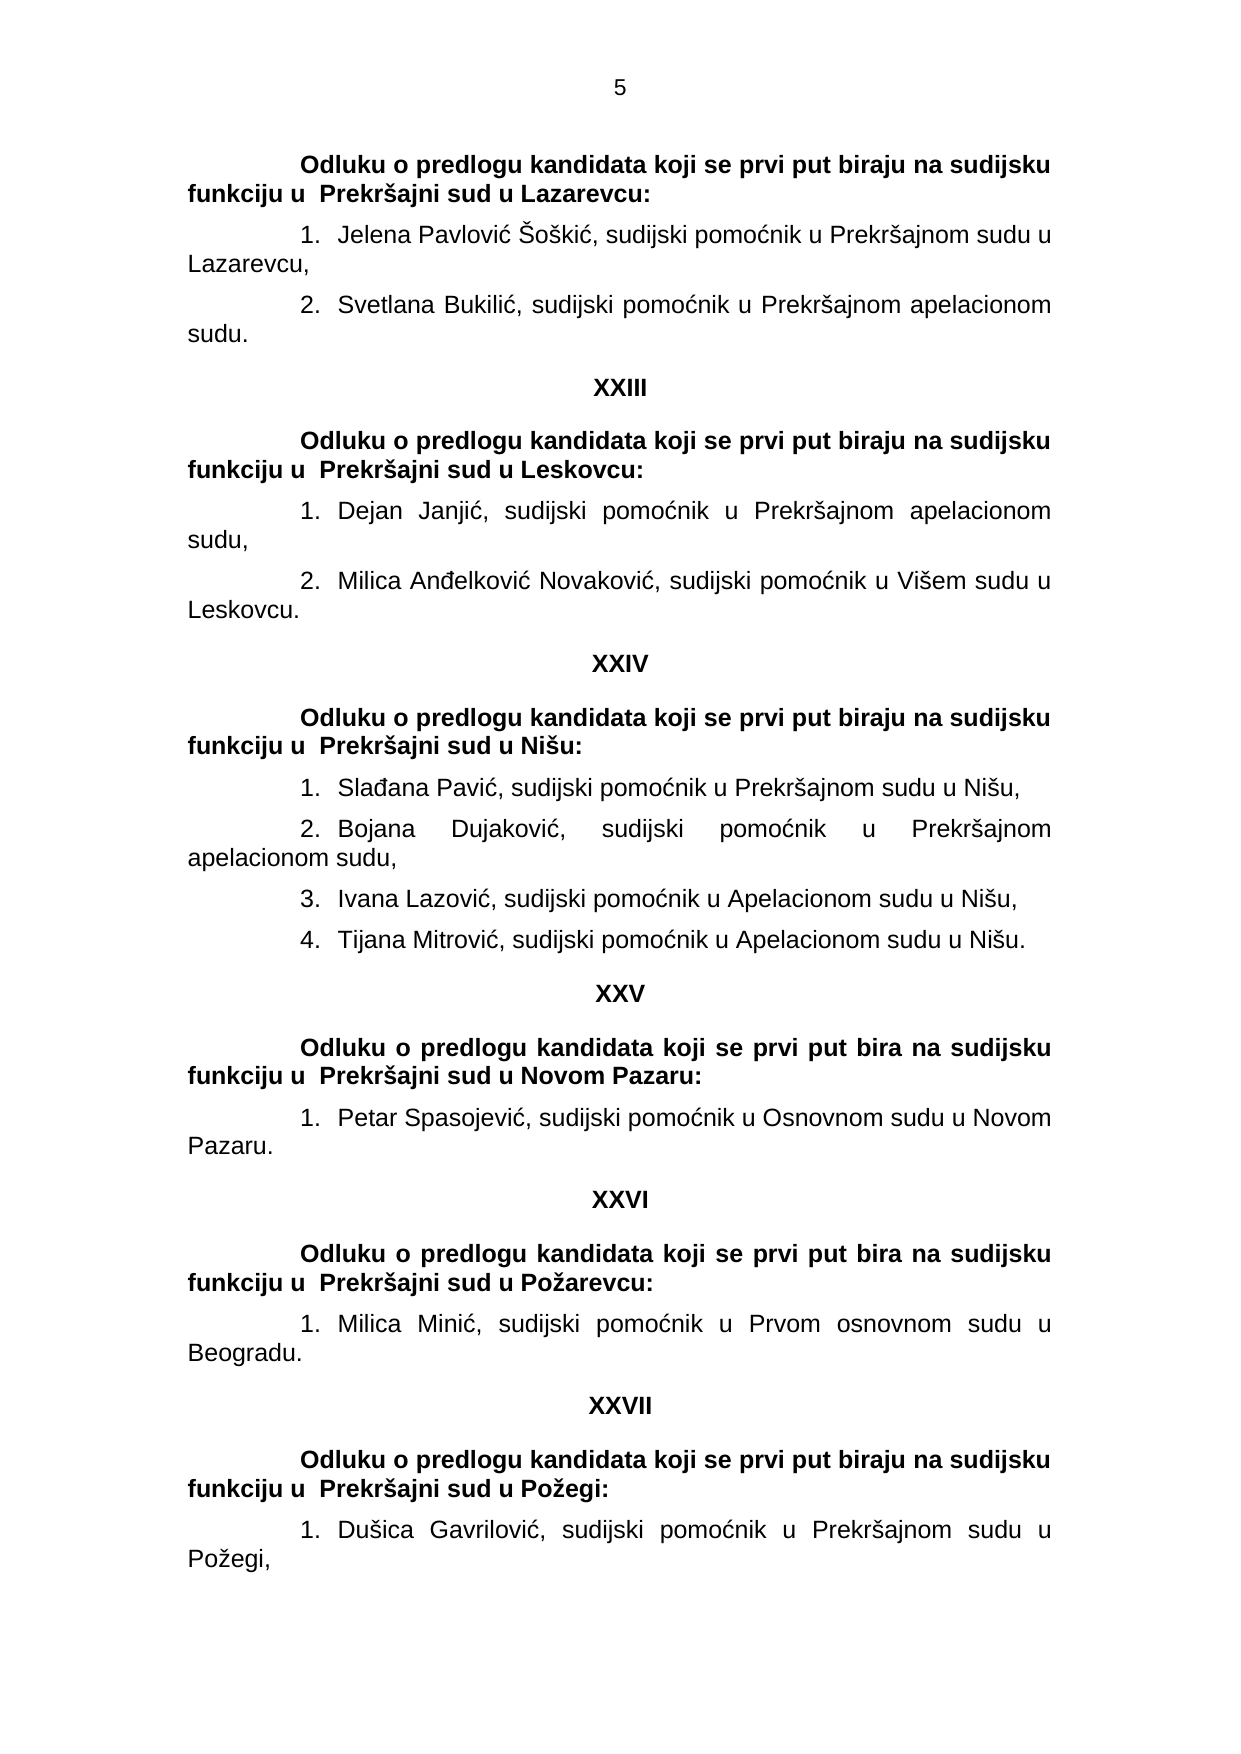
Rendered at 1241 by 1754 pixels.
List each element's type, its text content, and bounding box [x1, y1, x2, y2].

text 1. Petar Spasojević, sudijski pomoćnik u Osnovnom sudu u Novom Pazaru. [187, 1102, 1053, 1160]
text Odluku o predlogu kandidata koji se prvi put biraju na sudijsku funkciju u Prekršajni sud u Nišu: [187, 702, 1053, 760]
text 2. Milica Anđelković Novaković, sudijski pomoćnik u Višem sudu u Leskovcu. [187, 566, 1053, 624]
text Odluku o predlogu kandidata koji se prvi put biraju na sudijsku funkciju u Prekršajni sud u Lazarevcu: [187, 150, 1053, 207]
text Odluku o predlogu kandidata koji se prvi put bira na sudijsku funkciju u Prekršajni sud u Požarevcu: [187, 1239, 1053, 1296]
text 1. Jelena Pavlović Šoškić, sudijski pomoćnik u Prekršajnom sudu u Lazarevcu, [187, 220, 1053, 277]
text XXV [187, 979, 1053, 1007]
text 1. Slađana Pavić, sudijski pomoćnik u Prekršajnom sudu u Nišu, [187, 772, 1053, 801]
text XXVII [187, 1391, 1053, 1420]
text 1. Dušica Gavrilović, sudijski pomoćnik u Prekršajnom sudu u Požegi, [187, 1515, 1053, 1572]
text Odluku o predlogu kandidata koji se prvi put biraju na sudijsku funkciju u Prekršajni sud u Leskovcu: [187, 426, 1053, 484]
text 3. Ivana Lazović, sudijski pomoćnik u Apelacionom sudu u Nišu, [187, 884, 1053, 912]
text 4. Tijana Mitrović, sudijski pomoćnik u Apelacionom sudu u Nišu. [187, 925, 1053, 954]
text 2. Svetlana Bukilić, sudijski pomoćnik u Prekršajnom apelacionom sudu. [187, 290, 1053, 347]
text XXVI [187, 1185, 1053, 1214]
text XXIV [187, 649, 1053, 677]
text 1. Milica Minić, sudijski pomoćnik u Prvom osnovnom sudu u Beogradu. [187, 1309, 1053, 1366]
text 1. Dejan Janjić, sudijski pomoćnik u Prekršajnom apelacionom sudu, [187, 496, 1053, 554]
text XXIII [187, 372, 1053, 401]
text Odluku o predlogu kandidata koji se prvi put bira na sudijsku funkciju u Prekršajni sud u Novom Pazaru: [187, 1032, 1053, 1090]
text 2. Bojana Dujaković, sudijski pomoćnik u Prekršajnom apelacionom sudu, [187, 814, 1053, 871]
text Odluku o predlogu kandidata koji se prvi put biraju na sudijsku funkciju u Prekršajni sud u Požegi: [187, 1445, 1053, 1502]
